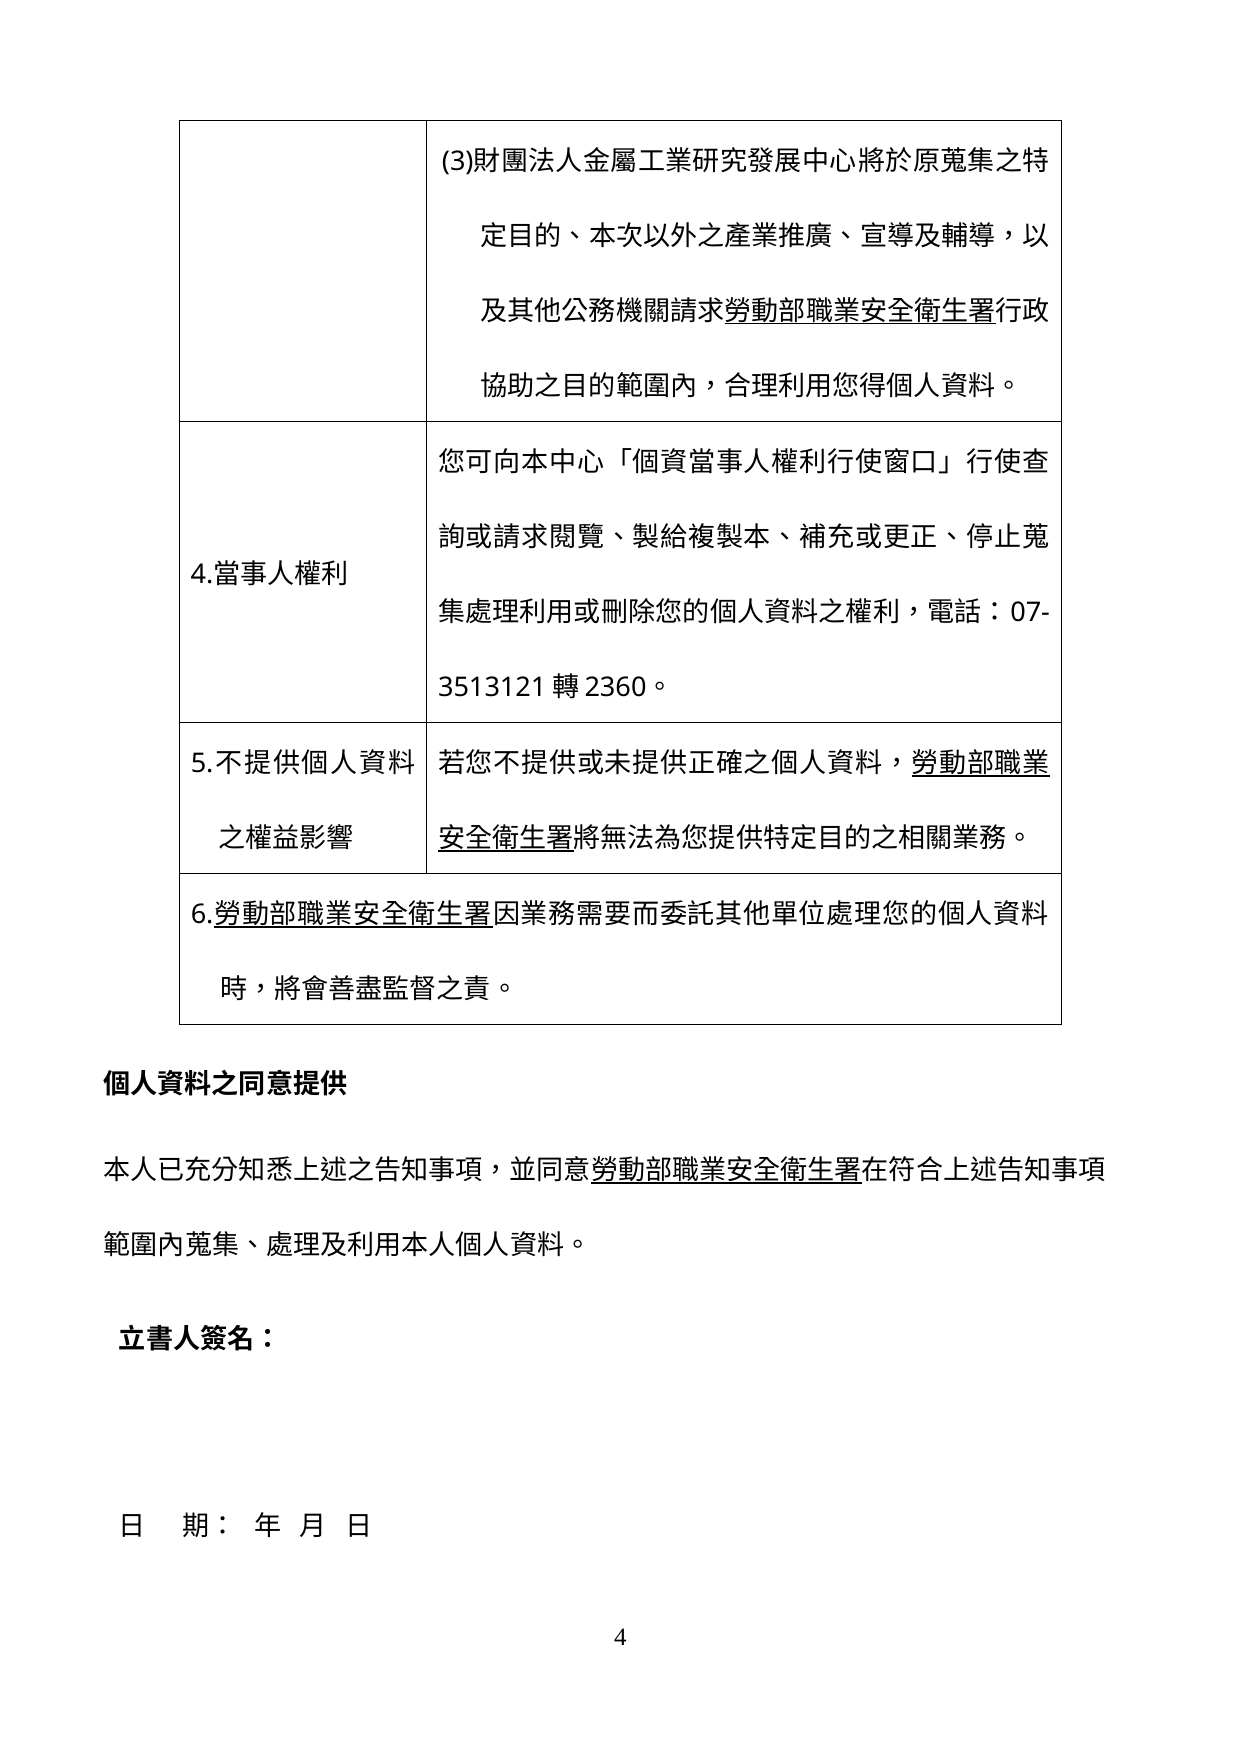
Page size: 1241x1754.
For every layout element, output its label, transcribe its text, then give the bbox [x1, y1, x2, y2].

text 立書人簽名： [119, 1299, 1122, 1374]
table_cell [427, 121, 1061, 421]
table_cell 5.不提供個人資料之權益影響 [180, 723, 426, 873]
text 日 期： 年 月 日 [119, 1486, 1122, 1561]
table_cell 您可向本中心「個資當事人權利行使窗口」行使查詢或請求閱覽、製給複製本、補充或更正、停止蒐集處理利用或刪除您的個人資料之權利，電話：07-3513121轉2360。 [427, 422, 1061, 722]
text 個人資料之同意提供 [103, 1044, 1122, 1119]
table_cell 若您不提供或未提供正確之個人資料，勞動部職業安全衛生署將無法為您提供特定目的之相關業務。 [427, 723, 1061, 873]
text 本人已充分知悉上述之告知事項，並同意勞動部職業安全衛生署在符合上述告知事項範圍內蒐集、處理及利用本人個人資料。 [103, 1130, 1122, 1280]
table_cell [180, 121, 426, 421]
table_cell 6.勞動部職業安全衛生署因業務需要而委託其他單位處理您的個人資料時，將會善盡監督之責。 [180, 874, 1061, 1024]
table_cell 4.當事人權利 [180, 422, 426, 722]
